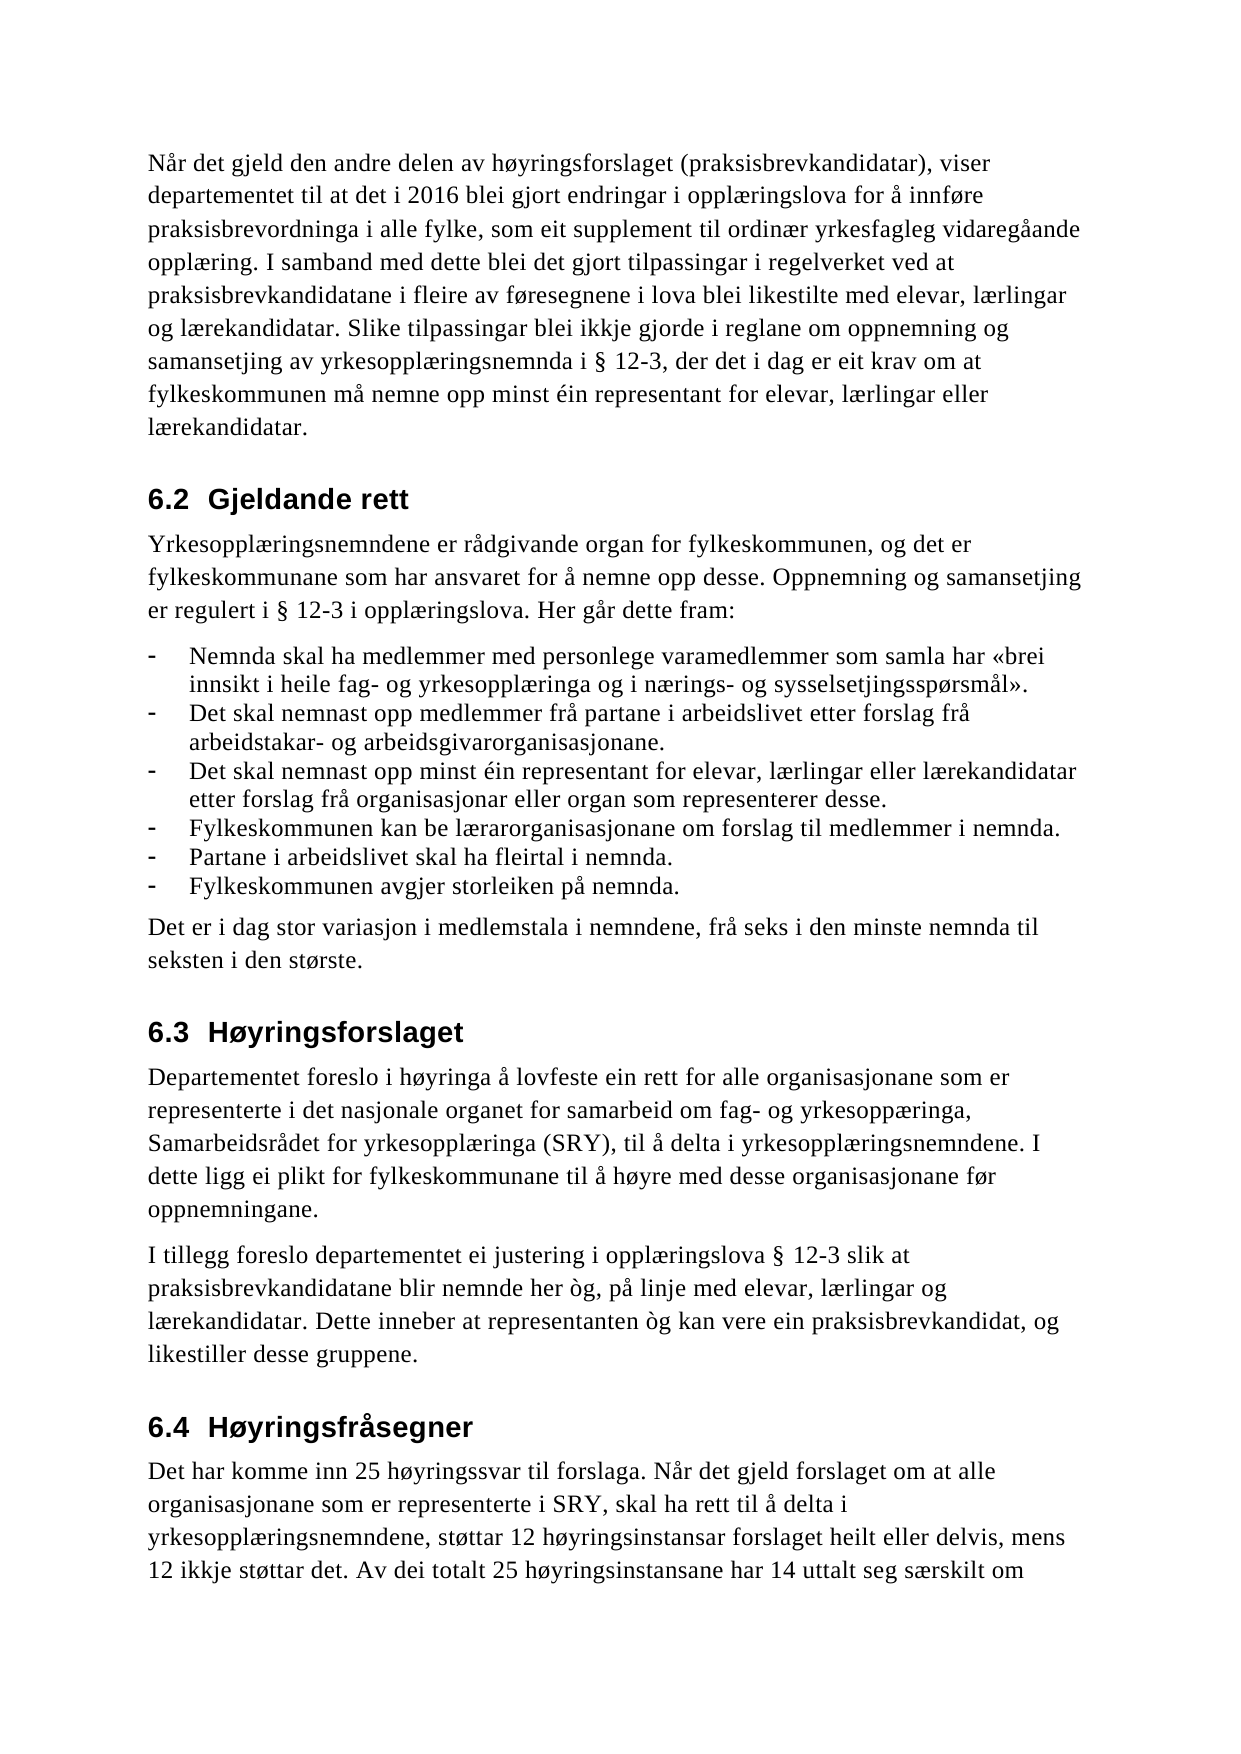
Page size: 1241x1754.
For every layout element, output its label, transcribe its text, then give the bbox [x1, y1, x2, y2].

list Nemnda skal ha medlemmer med personlege varamedlemmer som samla har «brei innsikt i heile fag- og yrkesopplæringa og i nærings- og sysselsetjingsspørsmål». [148, 641, 1093, 698]
subtitle Høyringsforslaget [148, 1016, 1093, 1049]
list Det skal nemnast opp minst éin representant for elevar, lærlingar eller lærekandidatar etter forslag frå organisasjonar eller organ som representerer desse. [148, 756, 1093, 813]
list Partane i arbeidslivet skal ha fleirtal i nemnda. [148, 842, 1093, 871]
text Det er i dag stor variasjon i medlemstala i nemndene, frå seks i den minste nemnda til seksten i den største. [148, 912, 1093, 974]
text I tillegg foreslo departementet ei justering i opplæringslova § 12-3 slik at praksisbrevkandidatane blir nemnde her òg, på linje med elevar, lærlingar og lærekandidatar. Dette inneber at representanten òg kan vere ein praksisbrevkandidat, og likestiller desse gruppene. [148, 1240, 1093, 1368]
list Fylkeskommunen avgjer storleiken på nemnda. [148, 871, 1093, 899]
text Når det gjeld den andre delen av høyringsforslaget (praksisbrevkandidatar), viser departementet til at det i 2016 blei gjort endringar i opplæringslova for å innføre praksisbrevordninga i alle fylke, som eit supplement til ordinær yrkesfagleg vidaregåande opplæring. I samband med dette blei det gjort tilpassingar i regelverket ved at praksisbrevkandidatane i fleire av føresegnene i lova blei likestilte med elevar, lærlingar og lærekandidatar. Slike tilpassingar blei ikkje gjorde i reglane om oppnemning og samansetjing av yrkesopplæringsnemnda i § 12-3, der det i dag er eit krav om at fylkeskommunen må nemne opp minst éin representant for elevar, lærlingar eller lærekandidatar. [148, 148, 1093, 441]
subtitle Gjeldande rett [148, 482, 1093, 516]
text Yrkesopplæringsnemndene er rådgivande organ for fylkeskommunen, og det er fylkeskommunane som har ansvaret for å nemne opp desse. Oppnemning og samansetjing er regulert i § 12-3 i opplæringslova. Her går dette fram: [148, 529, 1093, 624]
text Departementet foreslo i høyringa å lovfeste ein rett for alle organisasjonane som er representerte i det nasjonale organet for samarbeid om fag- og yrkesoppæringa, Samarbeidsrådet for yrkesopplæringa (SRY), til å delta i yrkesopplæringsnemndene. I dette ligg ei plikt for fylkeskommunane til å høyre med desse organisasjonane før oppnemningane. [148, 1062, 1093, 1223]
subtitle Høyringsfråsegner [148, 1409, 1093, 1443]
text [148, 1456, 1093, 1584]
list Det skal nemnast opp medlemmer frå partane i arbeidslivet etter forslag frå arbeidstakar- og arbeidsgivarorganisasjonane. [148, 698, 1093, 756]
list Fylkeskommunen kan be lærarorganisasjonane om forslag til medlemmer i nemnda. [148, 813, 1093, 842]
